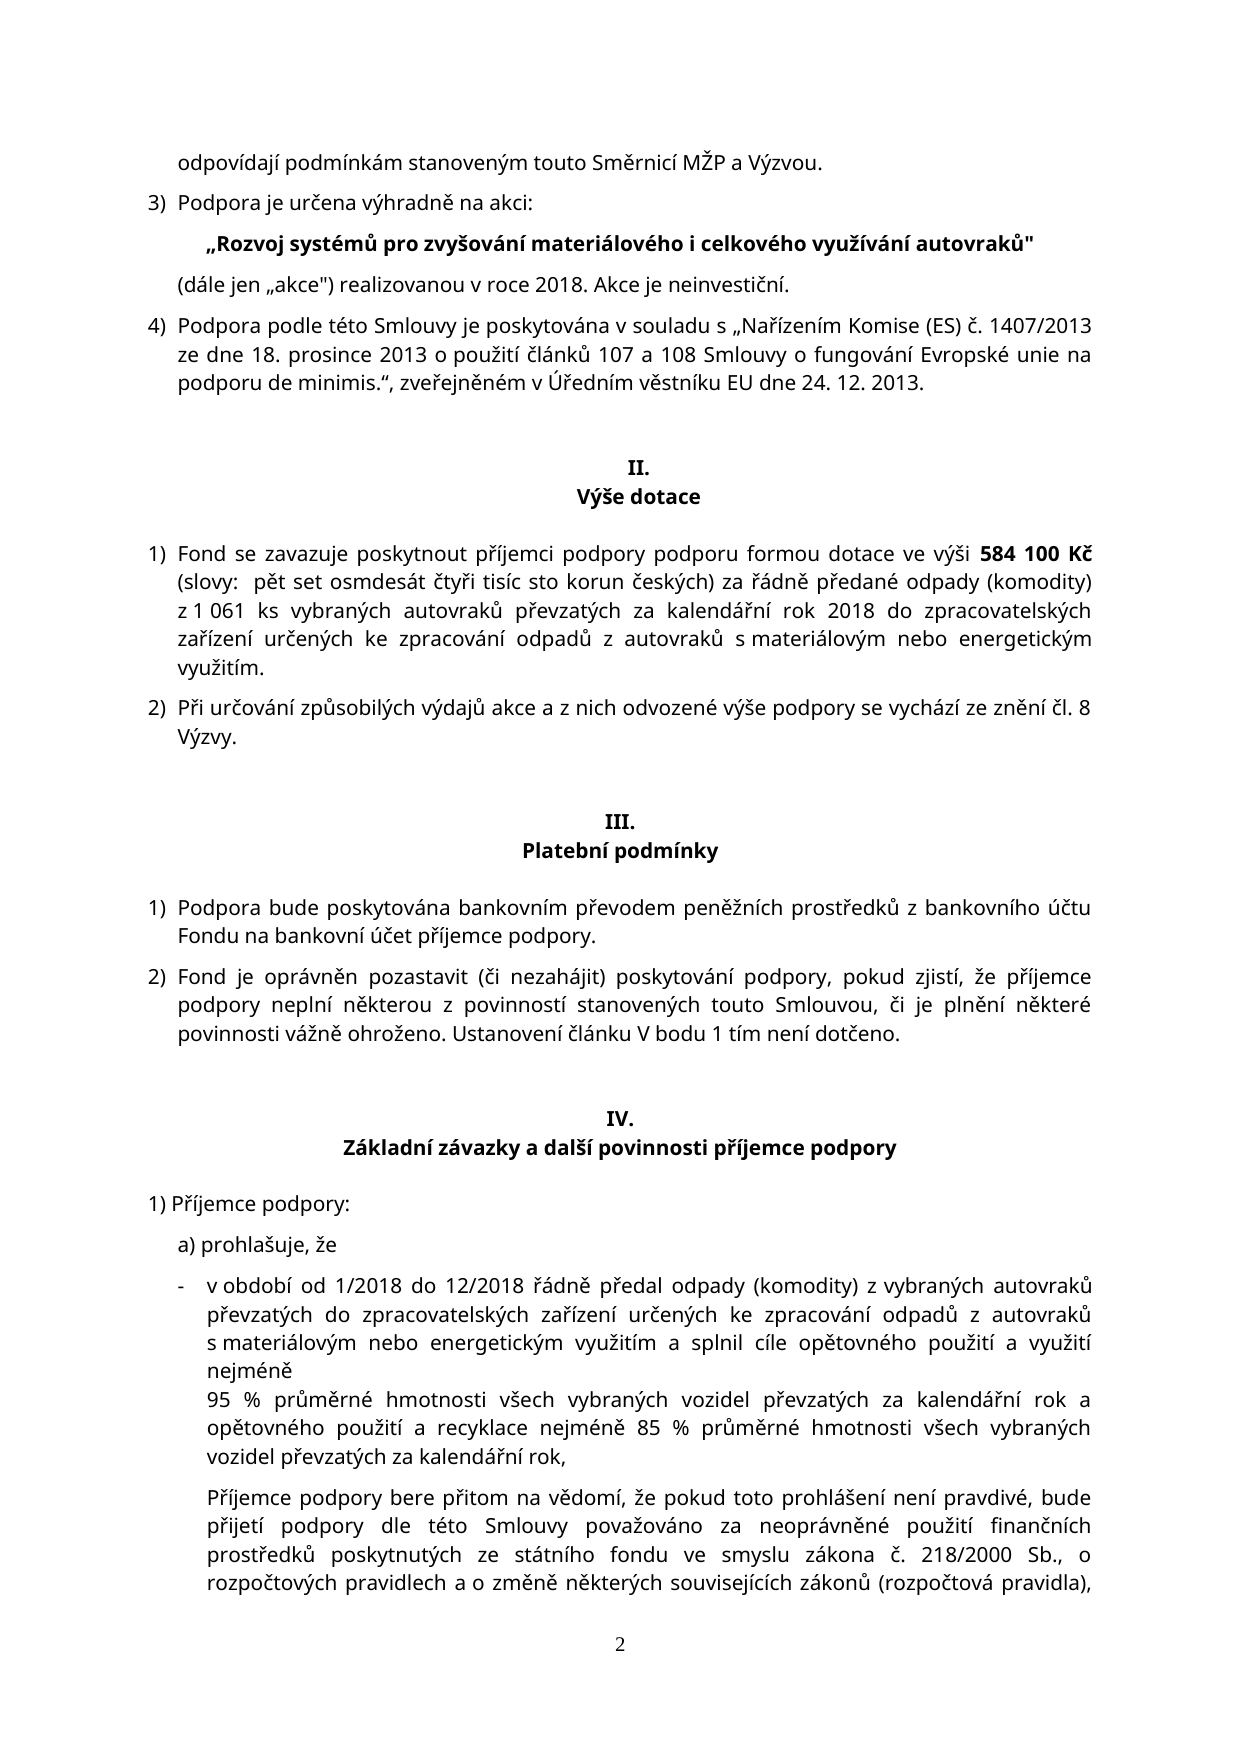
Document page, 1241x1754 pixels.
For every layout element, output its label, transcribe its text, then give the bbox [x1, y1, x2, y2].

text Základní závazky a další povinnosti příjemce podpory [148, 1133, 1093, 1161]
text III. [148, 807, 1093, 836]
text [207, 1483, 1093, 1597]
text a) prohlašuje, že [177, 1230, 1093, 1259]
text Platební podmínky [148, 836, 1093, 864]
text Výše dotace [148, 482, 1093, 510]
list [148, 148, 1093, 176]
list Fond se zavazuje poskytnout příjemci podpory podporu formou dotace ve výši 584 100 Kč (slovy: pět set osmdesát čtyři tisíc sto korun českých) za řádně předané odpady (komodity) z 1 061 ks vybraných autovraků převzatých za kalendářní rok 2018 do zpracovatelských zařízení určených ke zpracování odpadů z autovraků s materiálovým nebo energetickým využitím. [148, 539, 1093, 681]
text „Rozvoj systémů pro zvyšování materiálového i celkového využívání autovraků" [148, 229, 1093, 258]
list v období od 1/2018 do 12/2018 řádně předal odpady (komodity) z vybraných autovraků převzatých do zpracovatelských zařízení určených ke zpracování odpadů z autovraků s materiálovým nebo energetickým využitím a splnil cíle opětovného použití a využití nejméně 95 % průměrné hmotnosti všech vybraných vozidel převzatých za kalendářní rok a opětovného použití a recyklace nejméně 85 % průměrné hmotnosti všech vybraných vozidel převzatých za kalendářní rok, [177, 1271, 1093, 1470]
list Podpora bude poskytována bankovním převodem peněžních prostředků z bankovního účtu Fondu na bankovní účet příjemce podpory. [148, 893, 1093, 949]
list Fond je oprávněn pozastavit (či nezahájit) poskytování podpory, pokud zjistí, že příjemce podpory neplní některou z povinností stanovených touto Smlouvou, či je plnění některé povinnosti vážně ohroženo. Ustanovení článku V bodu 1 tím není dotčeno. [148, 962, 1093, 1047]
list Podpora podle této Smlouvy je poskytována v souladu s „Nařízením Komise (ES) č. 1407/2013 ze dne 18. prosince 2013 o použití článků 107 a 108 Smlouvy o fungování Evropské unie na podporu de minimis.“, zveřejněném v Úředním věstníku EU dne 24. 12. 2013. [148, 311, 1093, 397]
text 1) Příjemce podpory: [148, 1189, 1093, 1218]
text (dále jen „akce") realizovanou v roce 2018. Akce je neinvestiční. [177, 270, 1093, 299]
list Při určování způsobilých výdajů akce a z nich odvozené výše podpory se vychází ze znění čl. 8 Výzvy. [148, 693, 1093, 750]
text II. [148, 453, 1093, 482]
list Podpora je určena výhradně na akci: [148, 188, 1093, 217]
text IV. [148, 1104, 1093, 1133]
